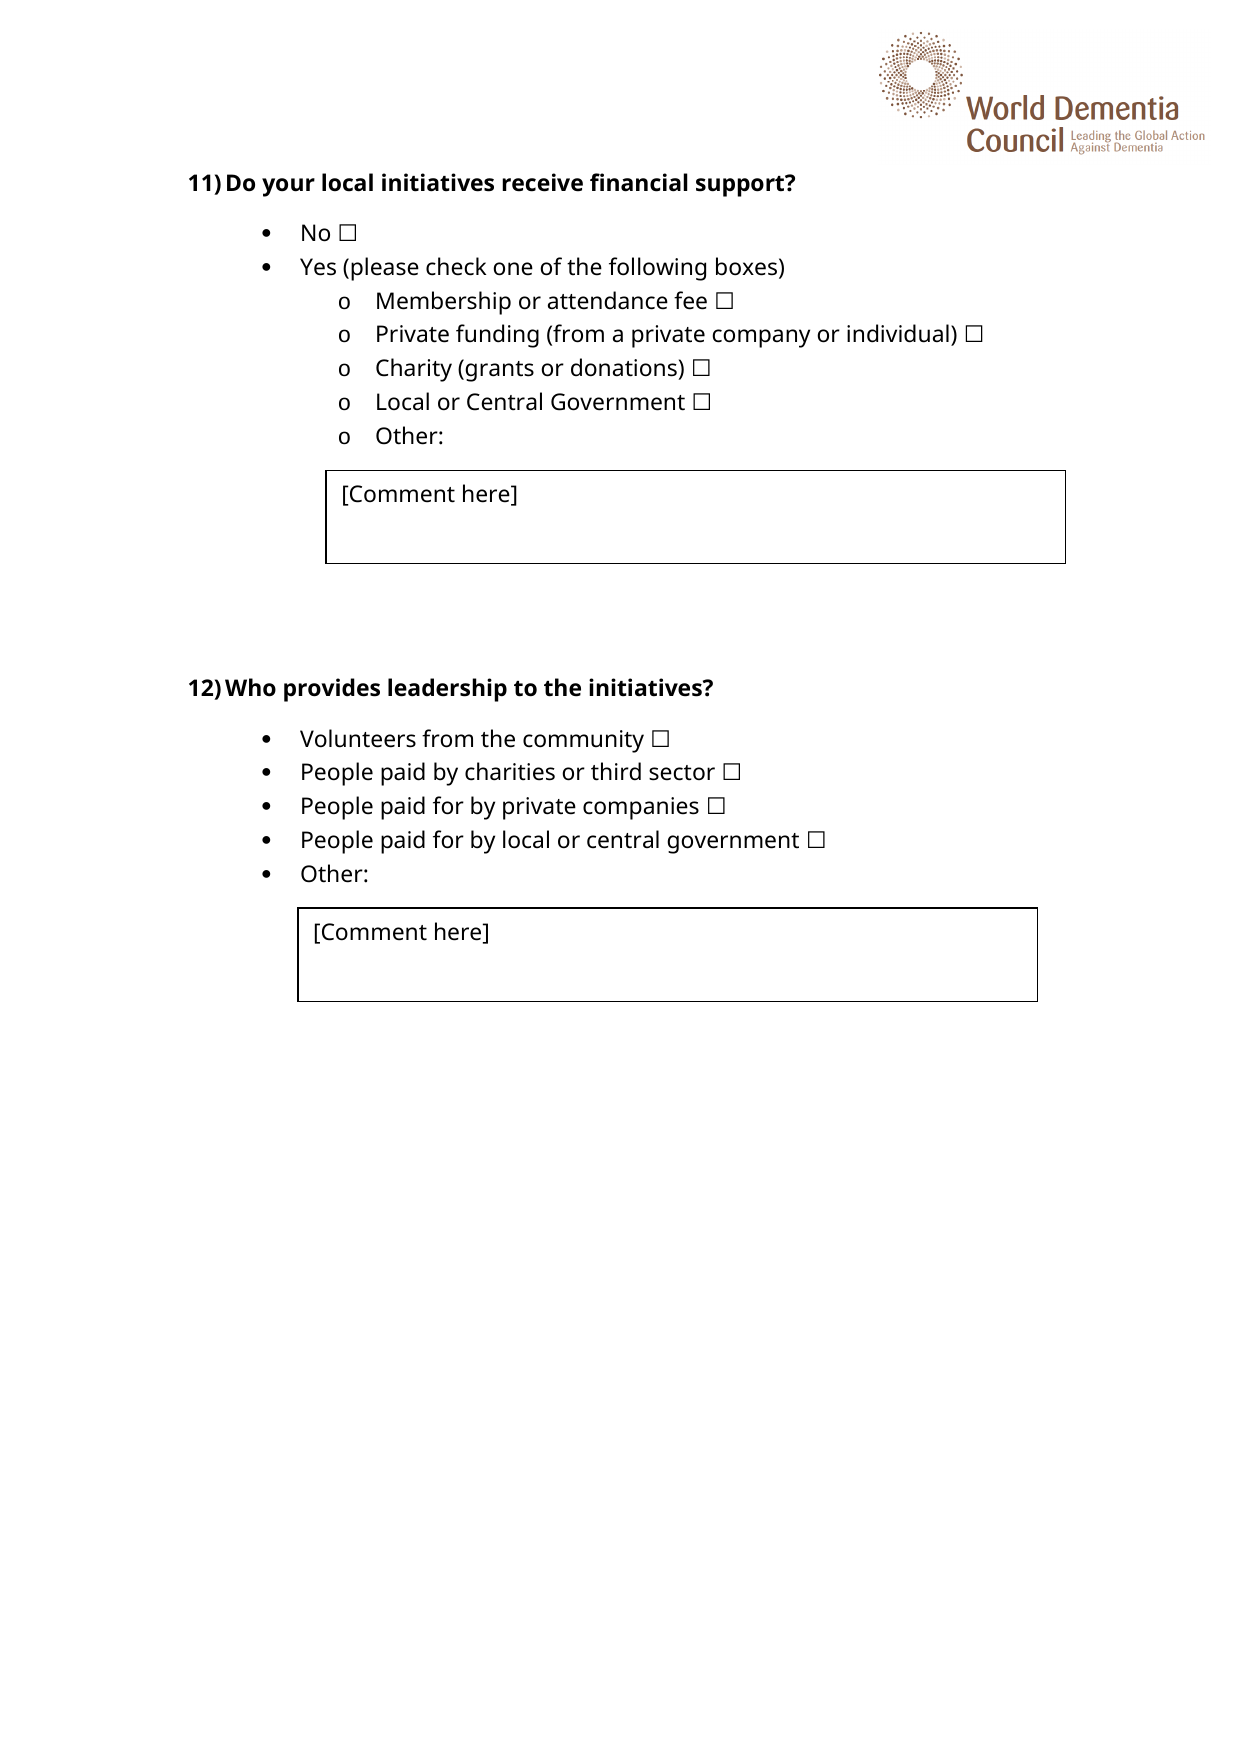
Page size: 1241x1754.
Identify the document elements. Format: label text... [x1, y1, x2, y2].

subtitle Do your local initiatives receive financial support? [187, 150, 1090, 198]
list Local or Central Government [337, 386, 1090, 417]
list Yes (please check one of the following boxes) [262, 251, 1090, 282]
list Volunteers from the community [262, 723, 1090, 754]
list Other: [262, 858, 1090, 889]
list No [262, 217, 1090, 248]
list People paid by charities or third sector [262, 756, 1090, 788]
list Membership or attendance fee [337, 284, 1090, 316]
list Private funding (from a private company or individual) [337, 318, 1090, 350]
list People paid for by local or central government [262, 824, 1090, 855]
subtitle Who provides leadership to the initiatives? [187, 672, 1090, 703]
picture [878, 29, 1212, 165]
list Other: [337, 420, 1090, 451]
list Charity (grants or donations) [337, 352, 1090, 384]
list People paid for by private companies [262, 790, 1090, 821]
